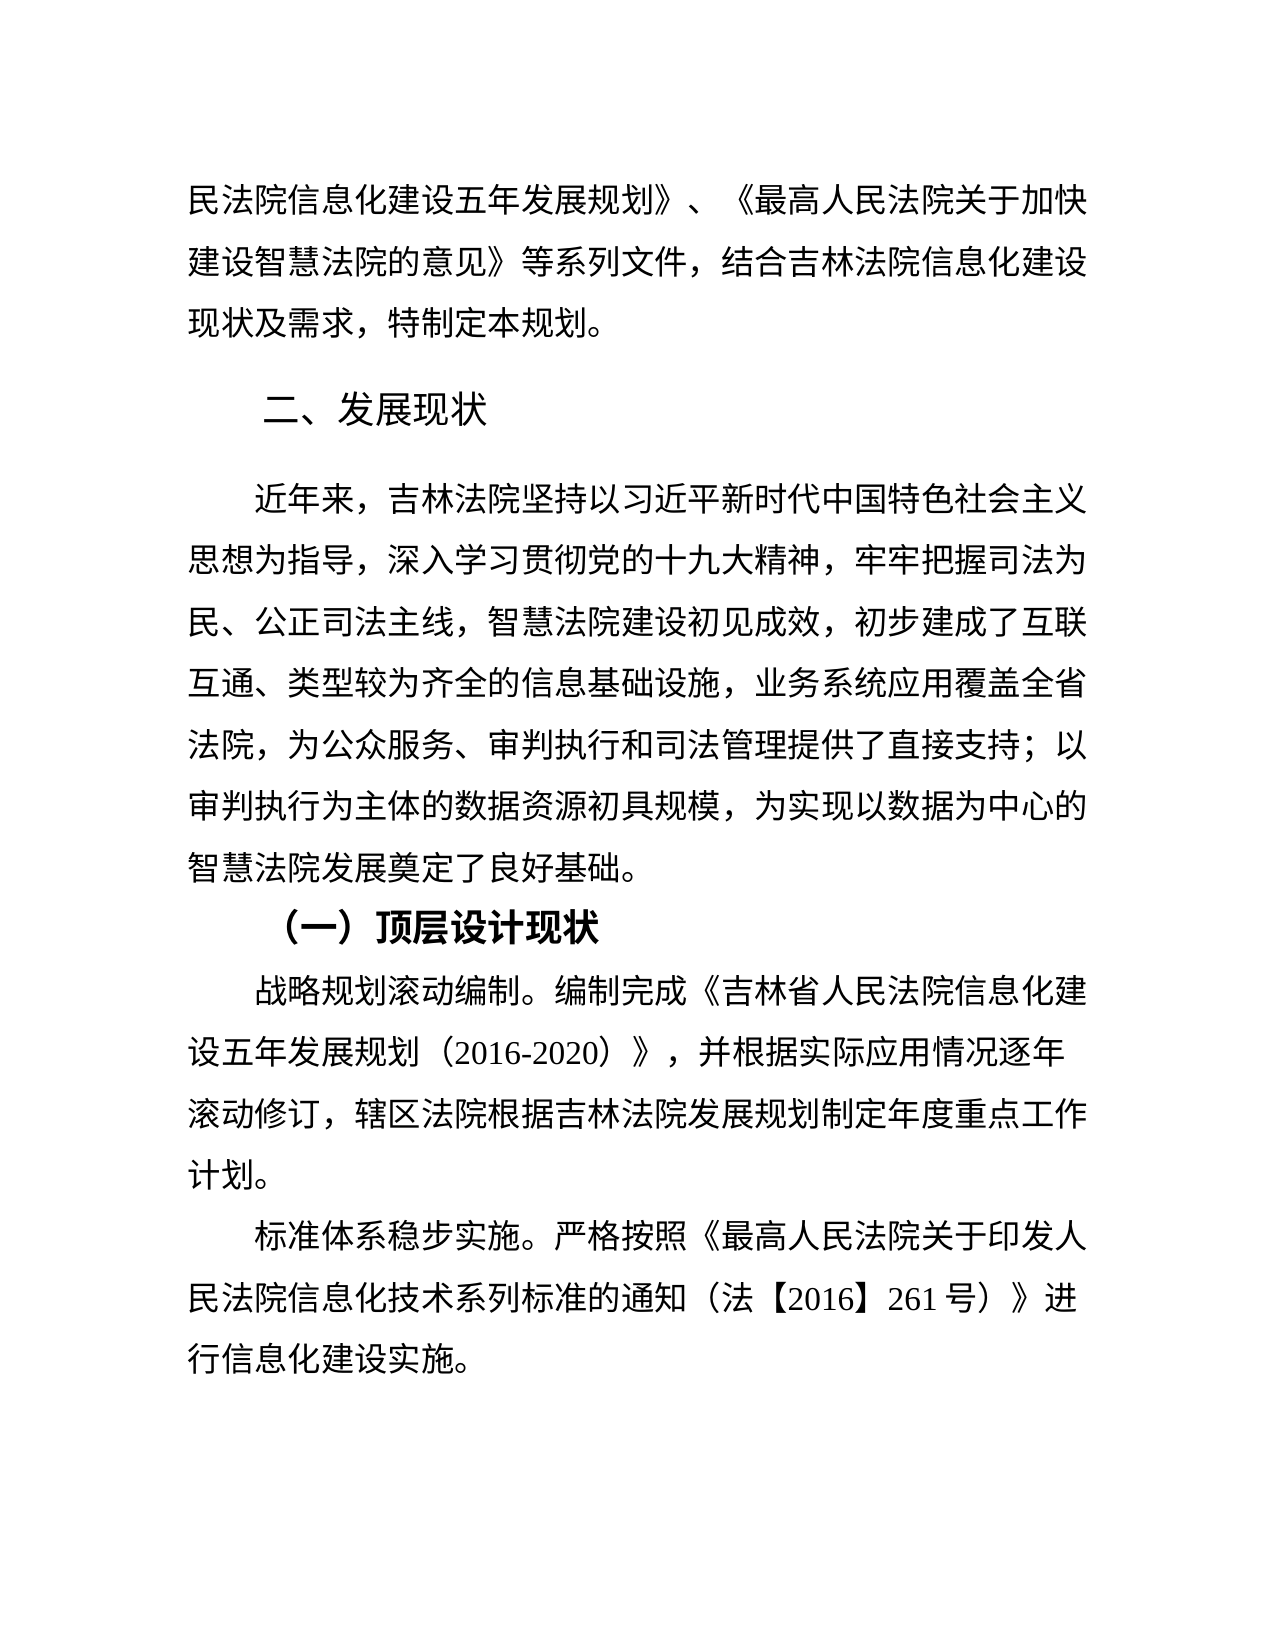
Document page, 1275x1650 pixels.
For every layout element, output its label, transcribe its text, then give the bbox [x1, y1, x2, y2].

subtitle （一）顶层设计现状 [187, 892, 1087, 954]
text 战略规划滚动编制。编制完成《吉林省人民法院信息化建设五年发展规划（2016-2020）》，并根据实际应用情况逐年滚动修订，辖区法院根据吉林法院发展规划制定年度重点工作计划。 [187, 954, 1087, 1200]
text 近年来，吉林法院坚持以习近平新时代中国特色社会主义思想为指导，深入学习贯彻党的十九大精神，牢牢把握司法为民、公正司法主线，智慧法院建设初见成效，初步建成了互联互通、类型较为齐全的信息基础设施，业务系统应用覆盖全省法院，为公众服务、审判执行和司法管理提供了直接支持；以审判执行为主体的数据资源初具规模，为实现以数据为中心的智慧法院发展奠定了良好基础。 [187, 462, 1087, 892]
subtitle 二、发展现状 [187, 374, 1087, 436]
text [187, 163, 1087, 348]
text 标准体系稳步实施。严格按照《最高人民法院关于印发人民法院信息化技术系列标准的通知（法【2016】261号）》进行信息化建设实施。 [187, 1200, 1087, 1384]
